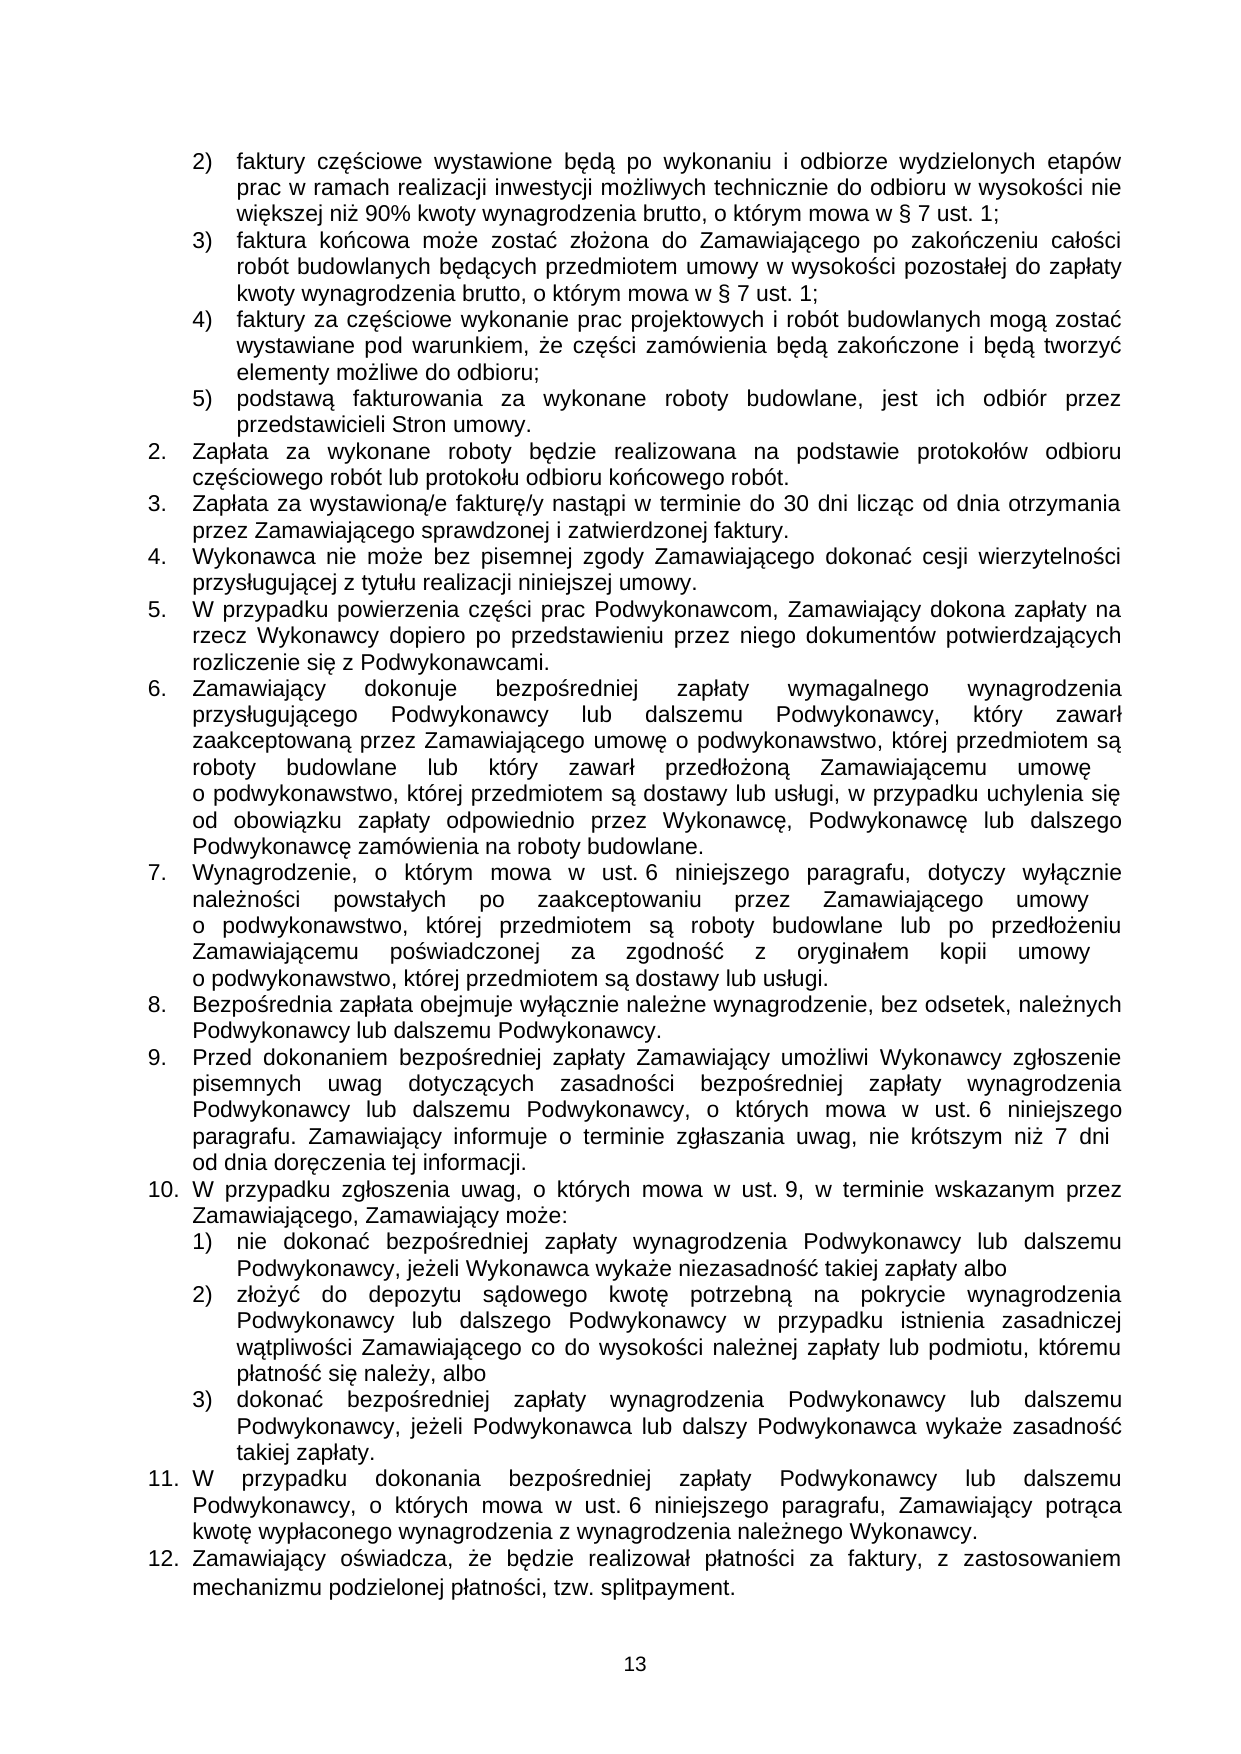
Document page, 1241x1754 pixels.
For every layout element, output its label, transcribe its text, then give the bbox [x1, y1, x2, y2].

list W przypadku zgłoszenia uwag, o których mowa w ust. 9, w terminie wskazanym przez Zamawiającego, Zamawiający może: [148, 1176, 1122, 1228]
list Wykonawca nie może bez pisemnej zgody Zamawiającego dokonać cesji wierzytelności przysługującej z tytułu realizacji niniejszej umowy. [148, 543, 1122, 596]
list faktura końcowa może zostać złożona do Zamawiającego po zakończeniu całości robót budowlanych będących przedmiotem umowy w wysokości pozostałej do zapłaty kwoty wynagrodzenia brutto, o którym mowa w § 7 ust. 1; [192, 227, 1122, 306]
list nie dokonać bezpośredniej zapłaty wynagrodzenia Podwykonawcy lub dalszemu Podwykonawcy, jeżeli Wykonawca wykaże niezasadność takiej zapłaty albo [192, 1228, 1122, 1281]
list Zapłata za wystawioną/e fakturę/y nastąpi w terminie do 30 dni licząc od dnia otrzymania przez Zamawiającego sprawdzonej i zatwierdzonej faktury. [148, 490, 1122, 543]
list złożyć do depozytu sądowego kwotę potrzebną na pokrycie wynagrodzenia Podwykonawcy lub dalszego Podwykonawcy w przypadku istnienia zasadniczej wątpliwości Zamawiającego co do wysokości należnej zapłaty lub podmiotu, któremu płatność się należy, albo [192, 1281, 1122, 1386]
list W przypadku dokonania bezpośredniej zapłaty Podwykonawcy lub dalszemu Podwykonawcy, o których mowa w ust. 6 niniejszego paragrafu, Zamawiający potrąca kwotę wypłaconego wynagrodzenia z wynagrodzenia należnego Wykonawcy. [148, 1465, 1122, 1544]
list Zapłata za wykonane roboty będzie realizowana na podstawie protokołów odbioru częściowego robót lub protokołu odbioru końcowego robót. [148, 438, 1122, 490]
list Zamawiający dokonuje bezpośredniej zapłaty wymagalnego wynagrodzenia przysługującego Podwykonawcy lub dalszemu Podwykonawcy, który zawarł zaakceptowaną przez Zamawiającego umowę o podwykonawstwo, której przedmiotem są roboty budowlane lub który zawarł przedłożoną Zamawiającemu umowę o podwykonawstwo, której przedmiotem są dostawy lub usługi, w przypadku uchylenia się od obowiązku zapłaty odpowiednio przez Wykonawcę, Podwykonawcę lub dalszego Podwykonawcę zamówienia na roboty budowlane. [148, 675, 1122, 859]
list W przypadku powierzenia części prac Podwykonawcom, Zamawiający dokona zapłaty na rzecz Wykonawcy dopiero po przedstawieniu przez niego dokumentów potwierdzających rozliczenie się z Podwykonawcami. [148, 596, 1122, 675]
list dokonać bezpośredniej zapłaty wynagrodzenia Podwykonawcy lub dalszemu Podwykonawcy, jeżeli Podwykonawca lub dalszy Podwykonawca wykaże zasadność takiej zapłaty. [192, 1386, 1122, 1465]
list faktury za częściowe wykonanie prac projektowych i robót budowlanych mogą zostać wystawiane pod warunkiem, że części zamówienia będą zakończone i będą tworzyć elementy możliwe do odbioru; [192, 306, 1122, 385]
list Przed dokonaniem bezpośredniej zapłaty Zamawiający umożliwi Wykonawcy zgłoszenie pisemnych uwag dotyczących zasadności bezpośredniej zapłaty wynagrodzenia Podwykonawcy lub dalszemu Podwykonawcy, o których mowa w ust. 6 niniejszego paragrafu. Zamawiający informuje o terminie zgłaszania uwag, nie krótszym niż 7 dni od dnia doręczenia tej informacji. [148, 1044, 1122, 1176]
list Zamawiający oświadcza, że będzie realizował płatności za faktury, z zastosowaniem mechanizmu podzielonej płatności, tzw. splitpayment. [148, 1544, 1122, 1600]
list Wynagrodzenie, o którym mowa w ust. 6 niniejszego paragrafu, dotyczy wyłącznie należności powstałych po zaakceptowaniu przez Zamawiającego umowy o podwykonawstwo, której przedmiotem są roboty budowlane lub po przedłożeniu Zamawiającemu poświadczonej za zgodność z oryginałem kopii umowy o podwykonawstwo, której przedmiotem są dostawy lub usługi. [148, 859, 1122, 991]
list Bezpośrednia zapłata obejmuje wyłącznie należne wynagrodzenie, bez odsetek, należnych Podwykonawcy lub dalszemu Podwykonawcy. [148, 991, 1122, 1044]
list faktury częściowe wystawione będą po wykonaniu i odbiorze wydzielonych etapów prac w ramach realizacji inwestycji możliwych technicznie do odbioru w wysokości nie większej niż 90% kwoty wynagrodzenia brutto, o którym mowa w § 7 ust. 1; [192, 148, 1122, 227]
list podstawą fakturowania za wykonane roboty budowlane, jest ich odbiór przez przedstawicieli Stron umowy. [192, 385, 1122, 438]
